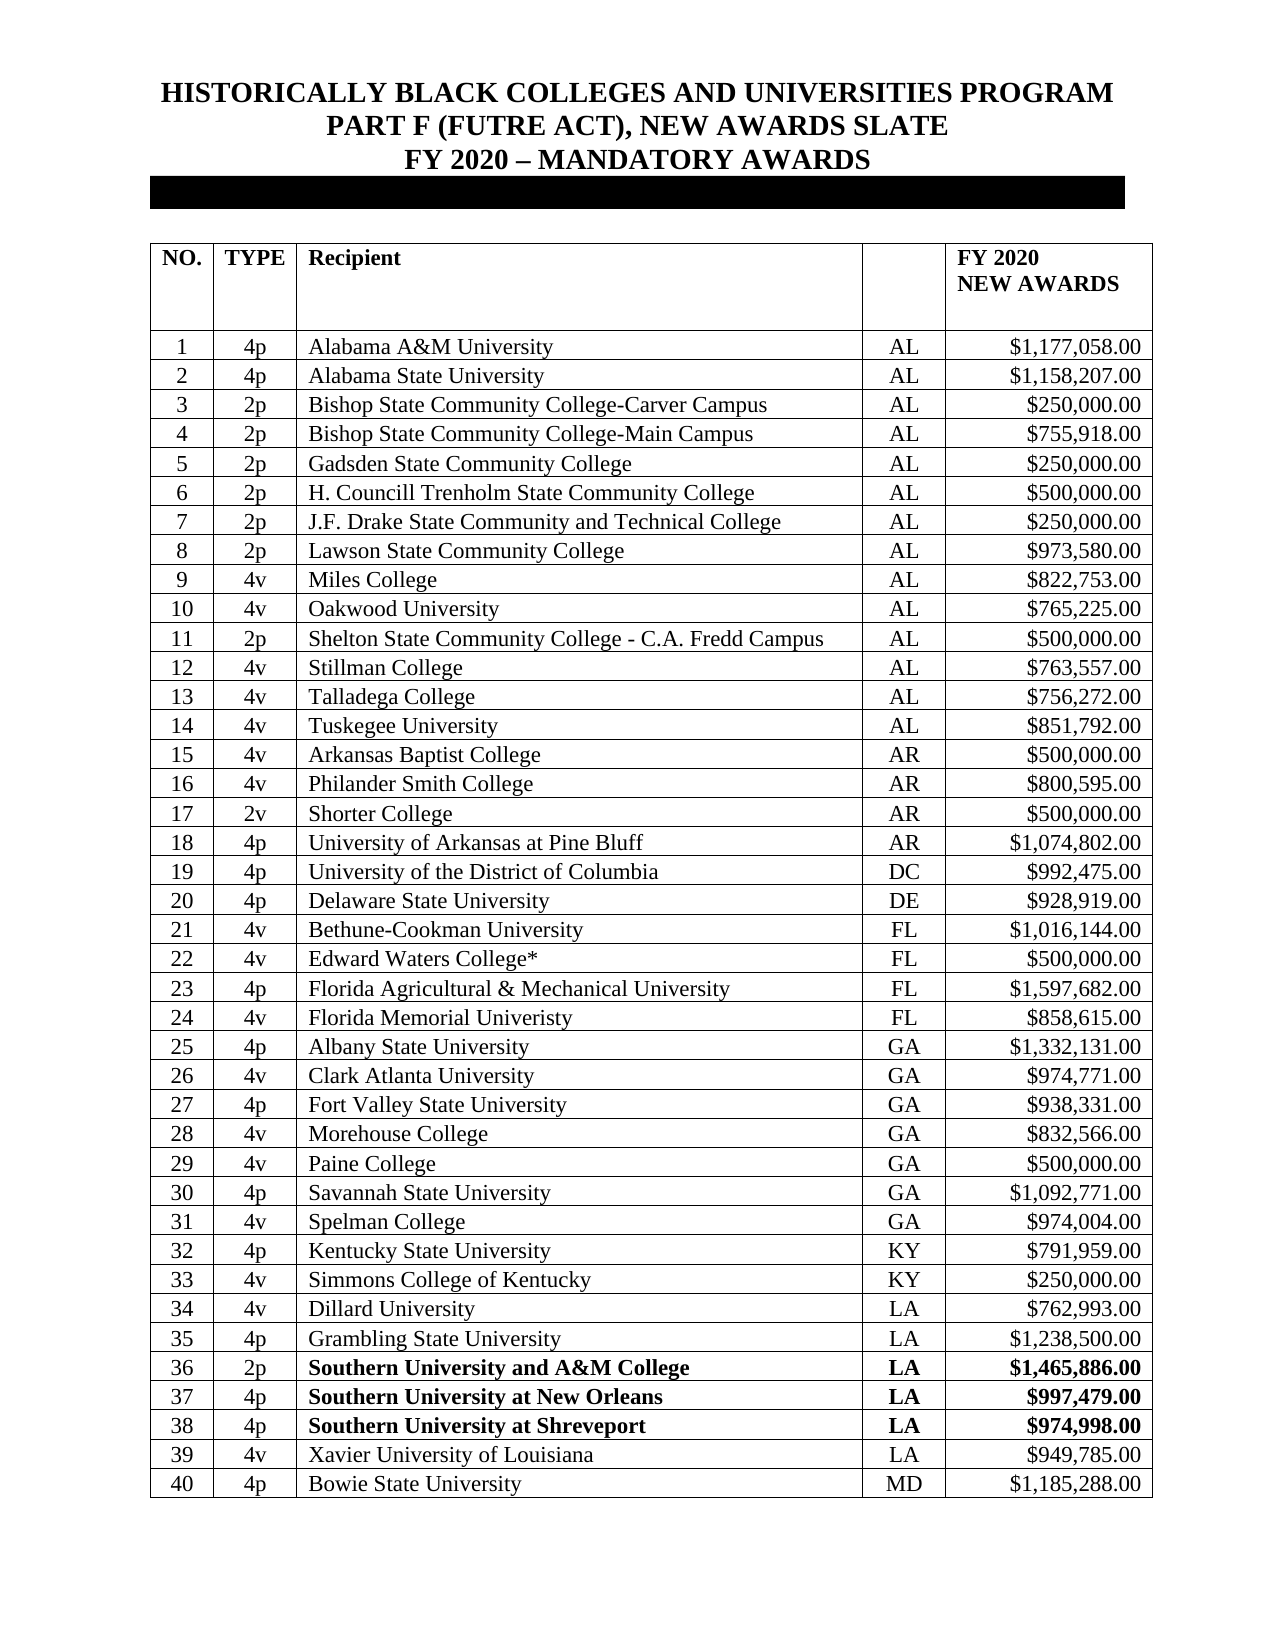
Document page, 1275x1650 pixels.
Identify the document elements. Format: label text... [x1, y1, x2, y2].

table_cell 1 [151, 331, 213, 359]
table_cell LA [863, 1381, 945, 1409]
table_cell University of the District of Columbia [297, 856, 862, 884]
table_cell 16 [151, 769, 213, 797]
table_cell LA [863, 1352, 945, 1380]
table_cell Shorter College [297, 798, 862, 826]
table_cell $500,000.00 [946, 477, 1152, 505]
table_cell AL [863, 710, 945, 738]
table_cell Xavier University of Louisiana [297, 1440, 862, 1468]
table_cell Florida Memorial Univeristy [297, 1002, 862, 1030]
table_cell $500,000.00 [946, 623, 1152, 651]
table_cell Shelton State Community College - C.A. Fredd Campus [297, 623, 862, 651]
table_cell 3 [151, 390, 213, 418]
table_cell 12 [151, 652, 213, 680]
table_cell $992,475.00 [946, 856, 1152, 884]
table_cell 4p [214, 1469, 296, 1497]
table_cell AL [863, 565, 945, 593]
table_cell 2p [214, 477, 296, 505]
table_cell AL [863, 652, 945, 680]
table_cell AL [863, 331, 945, 359]
table_cell 22 [151, 944, 213, 972]
table_cell Lawson State Community College [297, 535, 862, 563]
table_cell $1,016,144.00 [946, 915, 1152, 943]
table_cell FL [863, 944, 945, 972]
table_cell AL [863, 506, 945, 534]
table_cell 5 [151, 448, 213, 476]
table_cell KY [863, 1265, 945, 1293]
table_cell 2 [151, 360, 213, 388]
table_cell FL [863, 915, 945, 943]
table_cell 33 [151, 1265, 213, 1293]
table_cell AL [863, 681, 945, 709]
table_cell 4p [214, 1090, 296, 1118]
table_cell Alabama A&M University [297, 331, 862, 359]
table_cell 2p [214, 506, 296, 534]
table_cell GA [863, 1148, 945, 1176]
table_cell 4p [214, 331, 296, 359]
table_header NO. [151, 244, 213, 330]
table_cell Arkansas Baptist College [297, 740, 862, 768]
table_cell 25 [151, 1031, 213, 1059]
table_cell Delaware State University [297, 885, 862, 913]
table_cell Bishop State Community College-Carver Campus [297, 390, 862, 418]
table_cell GA [863, 1060, 945, 1088]
table_cell 8 [151, 535, 213, 563]
table_cell 39 [151, 1440, 213, 1468]
table_cell 4v [214, 1002, 296, 1030]
table_cell 4p [214, 1381, 296, 1409]
table_cell 31 [151, 1206, 213, 1234]
table_cell 4p [214, 827, 296, 855]
table_cell Kentucky State University [297, 1235, 862, 1263]
table_cell 29 [151, 1148, 213, 1176]
table_cell 15 [151, 740, 213, 768]
table_cell 4v [214, 1148, 296, 1176]
table_cell $1,332,131.00 [946, 1031, 1152, 1059]
table_cell 6 [151, 477, 213, 505]
table_cell AR [863, 769, 945, 797]
table_cell Southern University at Shreveport [297, 1410, 862, 1438]
table_cell $250,000.00 [946, 1265, 1152, 1293]
table_cell AL [863, 448, 945, 476]
table_cell 37 [151, 1381, 213, 1409]
table_cell $791,959.00 [946, 1235, 1152, 1263]
table_cell $938,331.00 [946, 1090, 1152, 1118]
table_cell $1,597,682.00 [946, 973, 1152, 1001]
table_cell AL [863, 477, 945, 505]
table_cell 13 [151, 681, 213, 709]
table_cell 9 [151, 565, 213, 593]
table_cell $763,557.00 [946, 652, 1152, 680]
table_cell 4v [214, 1119, 296, 1147]
table_cell GA [863, 1177, 945, 1205]
table_header TYPE [214, 244, 296, 330]
table_cell $1,465,886.00 [946, 1352, 1152, 1380]
table_cell 14 [151, 710, 213, 738]
table_cell LA [863, 1294, 945, 1322]
table_cell 26 [151, 1060, 213, 1088]
table_cell Dillard University [297, 1294, 862, 1322]
table_cell 4v [214, 1440, 296, 1468]
table_cell Bethune-Cookman University [297, 915, 862, 943]
table_cell 4v [214, 944, 296, 972]
table_cell FL [863, 973, 945, 1001]
table_cell 34 [151, 1294, 213, 1322]
table_cell Alabama State University [297, 360, 862, 388]
table_header Recipient [297, 244, 862, 330]
table_cell 2p [214, 390, 296, 418]
table_cell $822,753.00 [946, 565, 1152, 593]
table_cell AR [863, 827, 945, 855]
table_cell 4p [214, 360, 296, 388]
table_cell H. Councill Trenholm State Community College [297, 477, 862, 505]
table_cell LA [863, 1440, 945, 1468]
table_cell Gadsden State Community College [297, 448, 862, 476]
table_cell 24 [151, 1002, 213, 1030]
table_cell GA [863, 1206, 945, 1234]
table_cell Southern University at New Orleans [297, 1381, 862, 1409]
table_cell 2v [214, 798, 296, 826]
table_cell J.F. Drake State Community and Technical College [297, 506, 862, 534]
table_cell 2p [214, 623, 296, 651]
table_cell AR [863, 740, 945, 768]
table_cell 4v [214, 769, 296, 797]
table_cell GA [863, 1090, 945, 1118]
table_cell 19 [151, 856, 213, 884]
table_cell Florida Agricultural & Mechanical University [297, 973, 862, 1001]
table_cell Albany State University [297, 1031, 862, 1059]
table_cell $1,238,500.00 [946, 1323, 1152, 1351]
table_cell Bowie State University [297, 1469, 862, 1497]
table_header FY 2020 NEW AWARDS [946, 244, 1152, 330]
table_cell Oakwood University [297, 594, 862, 622]
table_cell 2p [214, 535, 296, 563]
table_cell University of Arkansas at Pine Bluff [297, 827, 862, 855]
table_cell Edward Waters College* [297, 944, 862, 972]
table_cell 4p [214, 1031, 296, 1059]
table_cell $500,000.00 [946, 798, 1152, 826]
table_cell Southern University and A&M College [297, 1352, 862, 1380]
table_cell DE [863, 885, 945, 913]
table_cell $765,225.00 [946, 594, 1152, 622]
table_cell 21 [151, 915, 213, 943]
table_cell AL [863, 594, 945, 622]
table_cell $928,919.00 [946, 885, 1152, 913]
table_cell $250,000.00 [946, 390, 1152, 418]
table_cell Philander Smith College [297, 769, 862, 797]
table_cell Tuskegee University [297, 710, 862, 738]
table_cell $500,000.00 [946, 1148, 1152, 1176]
table_cell $997,479.00 [946, 1381, 1152, 1409]
table_cell $851,792.00 [946, 710, 1152, 738]
table_cell 11 [151, 623, 213, 651]
table_cell 32 [151, 1235, 213, 1263]
table_cell $832,566.00 [946, 1119, 1152, 1147]
table_cell Fort Valley State University [297, 1090, 862, 1118]
table_cell 4v [214, 594, 296, 622]
table_cell Spelman College [297, 1206, 862, 1234]
table_cell 27 [151, 1090, 213, 1118]
table_cell AL [863, 390, 945, 418]
table_cell $250,000.00 [946, 506, 1152, 534]
table_cell Simmons College of Kentucky [297, 1265, 862, 1293]
table_cell 4p [214, 1235, 296, 1263]
table_cell $500,000.00 [946, 944, 1152, 972]
table_cell 4p [214, 1323, 296, 1351]
table_cell LA [863, 1323, 945, 1351]
table_cell 4v [214, 710, 296, 738]
table_cell Savannah State University [297, 1177, 862, 1205]
table_cell LA [863, 1410, 945, 1438]
table_cell 4v [214, 1060, 296, 1088]
table_cell 4p [214, 885, 296, 913]
table_cell 4v [214, 652, 296, 680]
table_cell AL [863, 419, 945, 447]
table_cell $974,771.00 [946, 1060, 1152, 1088]
table_cell 20 [151, 885, 213, 913]
table_cell 18 [151, 827, 213, 855]
table_cell Grambling State University [297, 1323, 862, 1351]
table_cell 2p [214, 448, 296, 476]
table_cell $858,615.00 [946, 1002, 1152, 1030]
table_cell MD [863, 1469, 945, 1497]
table_cell 4v [214, 1265, 296, 1293]
table_cell 2p [214, 1352, 296, 1380]
table_cell KY [863, 1235, 945, 1263]
table_cell AL [863, 535, 945, 563]
table_cell 28 [151, 1119, 213, 1147]
table_cell $756,272.00 [946, 681, 1152, 709]
table_cell 36 [151, 1352, 213, 1380]
table_cell $1,185,288.00 [946, 1469, 1152, 1497]
table_cell 7 [151, 506, 213, 534]
table_cell $974,998.00 [946, 1410, 1152, 1438]
table_cell 4p [214, 1177, 296, 1205]
table_cell AL [863, 623, 945, 651]
table_cell GA [863, 1119, 945, 1147]
table_cell Miles College [297, 565, 862, 593]
table_cell 4p [214, 1410, 296, 1438]
table_cell Morehouse College [297, 1119, 862, 1147]
table_cell GA [863, 1031, 945, 1059]
table_cell Bishop State Community College-Main Campus [297, 419, 862, 447]
table_cell 4p [214, 973, 296, 1001]
table_cell 2p [214, 419, 296, 447]
table_cell Clark Atlanta University [297, 1060, 862, 1088]
table_header [863, 244, 945, 330]
table_cell 17 [151, 798, 213, 826]
table_cell 4v [214, 915, 296, 943]
table_cell $974,004.00 [946, 1206, 1152, 1234]
table_cell $250,000.00 [946, 448, 1152, 476]
table_cell $500,000.00 [946, 740, 1152, 768]
table_cell $755,918.00 [946, 419, 1152, 447]
table_cell Paine College [297, 1148, 862, 1176]
table_cell $1,158,207.00 [946, 360, 1152, 388]
table_cell $973,580.00 [946, 535, 1152, 563]
table_cell 38 [151, 1410, 213, 1438]
table_cell AL [863, 360, 945, 388]
table_cell 40 [151, 1469, 213, 1497]
table_cell 4v [214, 740, 296, 768]
table_cell AR [863, 798, 945, 826]
table_cell 35 [151, 1323, 213, 1351]
table_cell 30 [151, 1177, 213, 1205]
table_cell Talladega College [297, 681, 862, 709]
table_cell $1,074,802.00 [946, 827, 1152, 855]
table_cell $1,092,771.00 [946, 1177, 1152, 1205]
table_cell 4v [214, 681, 296, 709]
table_cell 4 [151, 419, 213, 447]
table_cell Stillman College [297, 652, 862, 680]
table_cell 4v [214, 1206, 296, 1234]
table_cell 23 [151, 973, 213, 1001]
table_cell $1,177,058.00 [946, 331, 1152, 359]
table_cell $762,993.00 [946, 1294, 1152, 1322]
table_cell $949,785.00 [946, 1440, 1152, 1468]
table_cell $800,595.00 [946, 769, 1152, 797]
table_cell 10 [151, 594, 213, 622]
table_cell 4p [214, 856, 296, 884]
table_cell 4v [214, 565, 296, 593]
table_cell FL [863, 1002, 945, 1030]
table_cell DC [863, 856, 945, 884]
table_cell 4v [214, 1294, 296, 1322]
